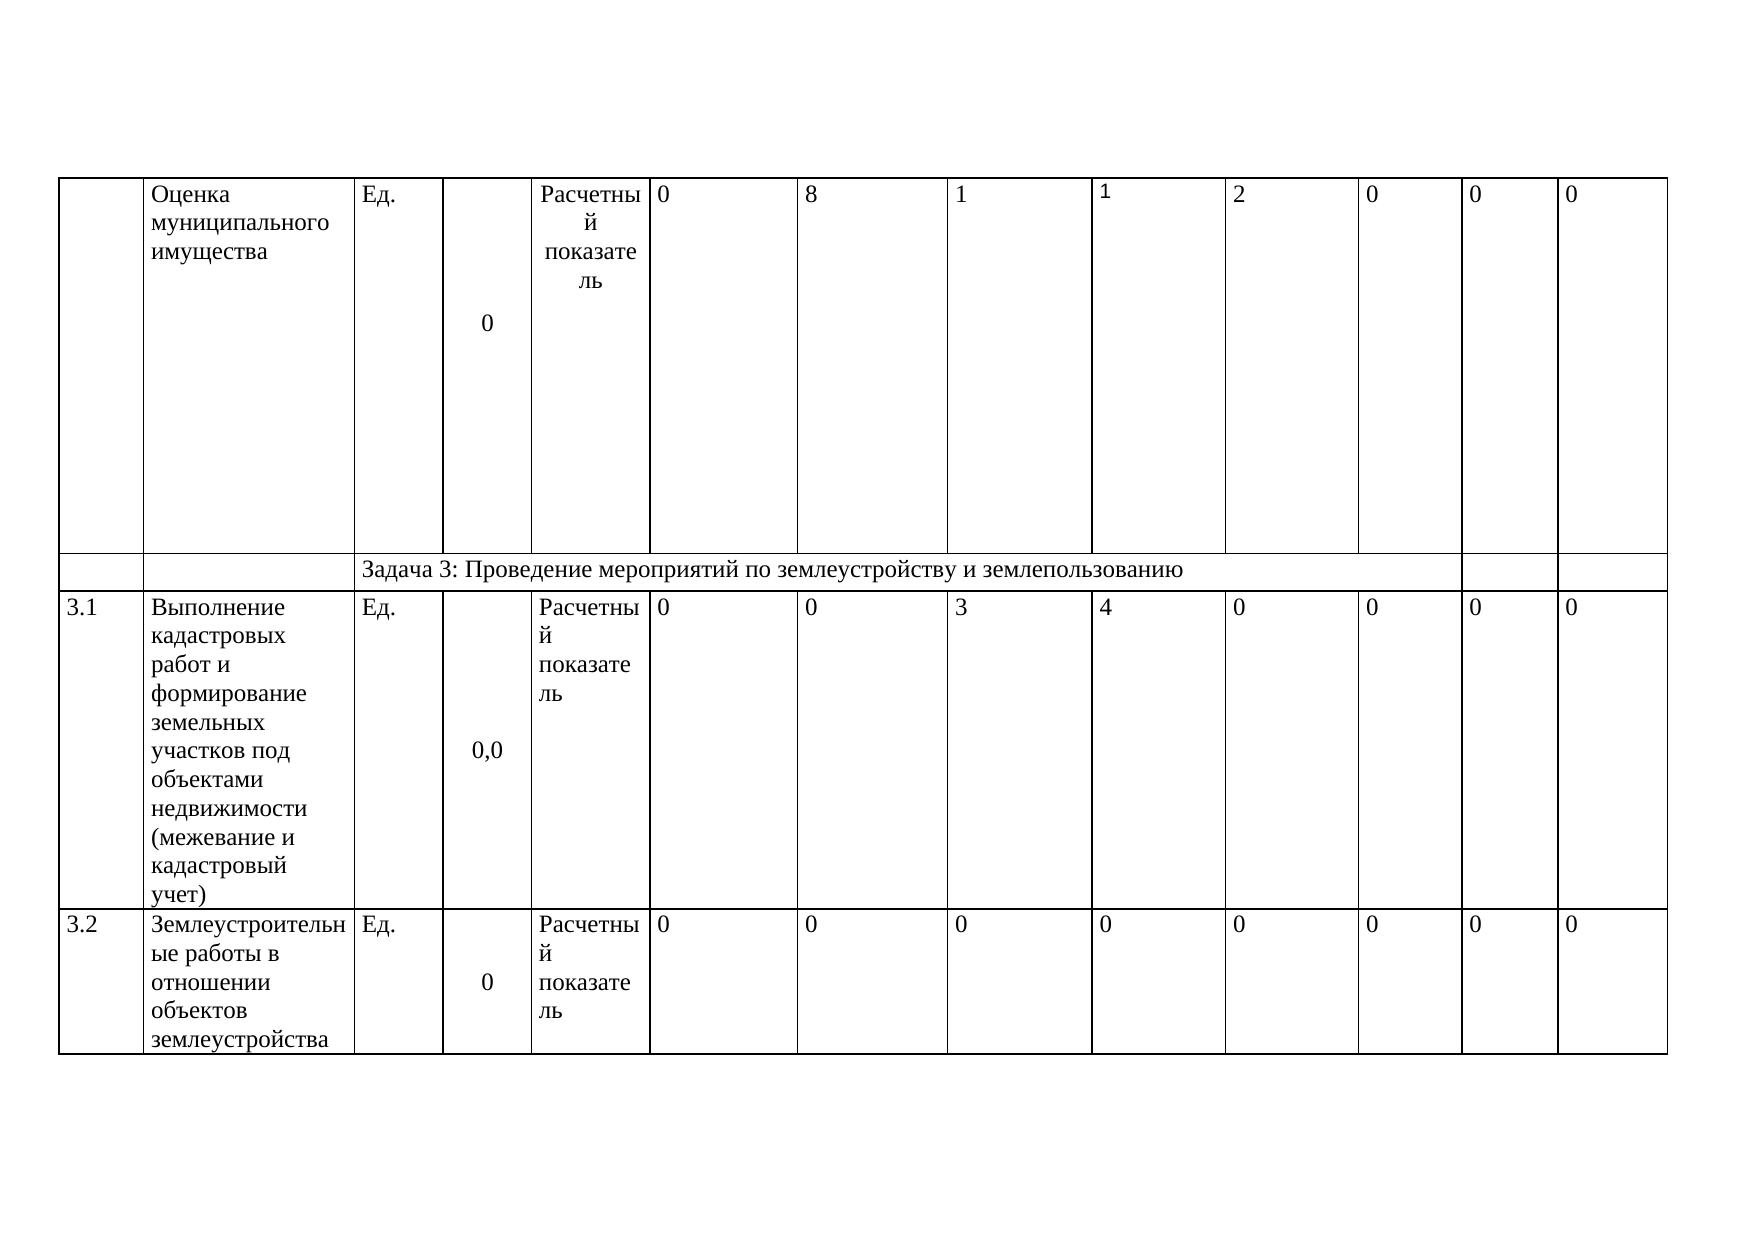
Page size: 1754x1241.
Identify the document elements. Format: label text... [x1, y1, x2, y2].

table_cell 1 [948, 179, 1091, 552]
table_cell Ед. [355, 592, 442, 908]
table_cell Расчетный показатель [532, 592, 649, 908]
table_cell [144, 554, 354, 590]
table_cell 0 [1359, 592, 1461, 908]
table_cell [1559, 554, 1667, 590]
table_cell 0 [798, 592, 947, 908]
table_cell 3 [948, 592, 1091, 908]
table_cell 0 [1226, 910, 1358, 1053]
table_cell 0 [1359, 910, 1461, 1053]
table_cell Ед. [355, 179, 442, 552]
table_cell 0 [948, 910, 1091, 1053]
table_cell 3.2 [60, 910, 143, 1053]
table_cell Задача 3: Проведение мероприятий по землеустройству и землепользованию [355, 554, 1461, 590]
table_cell [60, 554, 143, 590]
table_cell 0 [651, 179, 797, 552]
table_cell 0 [1093, 910, 1225, 1053]
table_cell 0 [651, 910, 797, 1053]
table_cell 0 [798, 910, 947, 1053]
table_cell [1463, 554, 1557, 590]
table_cell 0 [1359, 179, 1461, 552]
table_cell 2 [1226, 179, 1358, 552]
table_cell 0 [444, 910, 531, 1053]
table_cell Выполнение кадастровых работ и формирование земельных участков под объектами недвижимости (межевание и кадастровый учет) [144, 592, 354, 908]
table_cell 0 [1559, 179, 1667, 552]
table_cell 4 [1093, 592, 1225, 908]
table_cell 3.1 [60, 592, 143, 908]
table_cell 0 [1463, 910, 1557, 1053]
table_cell Землеустроительные работы в отношении объектов землеустройства [144, 910, 354, 1053]
table_cell [60, 179, 143, 552]
table_cell Расчетный показатель [532, 179, 649, 552]
table_cell 0 [1463, 179, 1557, 552]
table_cell Ед. [355, 910, 442, 1053]
table_cell 0 [651, 592, 797, 908]
table_cell 0 [1463, 592, 1557, 908]
table_cell Оценка муниципального имущества [144, 179, 354, 552]
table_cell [532, 910, 649, 1053]
table_cell 0 [1559, 592, 1667, 908]
table_cell 0 [444, 179, 531, 552]
table_cell 0 [1559, 910, 1667, 1053]
table_cell 0 [1226, 592, 1358, 908]
table_cell 8 [798, 179, 947, 552]
table_cell 1 [1093, 179, 1225, 552]
table_cell 0,0 [444, 592, 531, 908]
